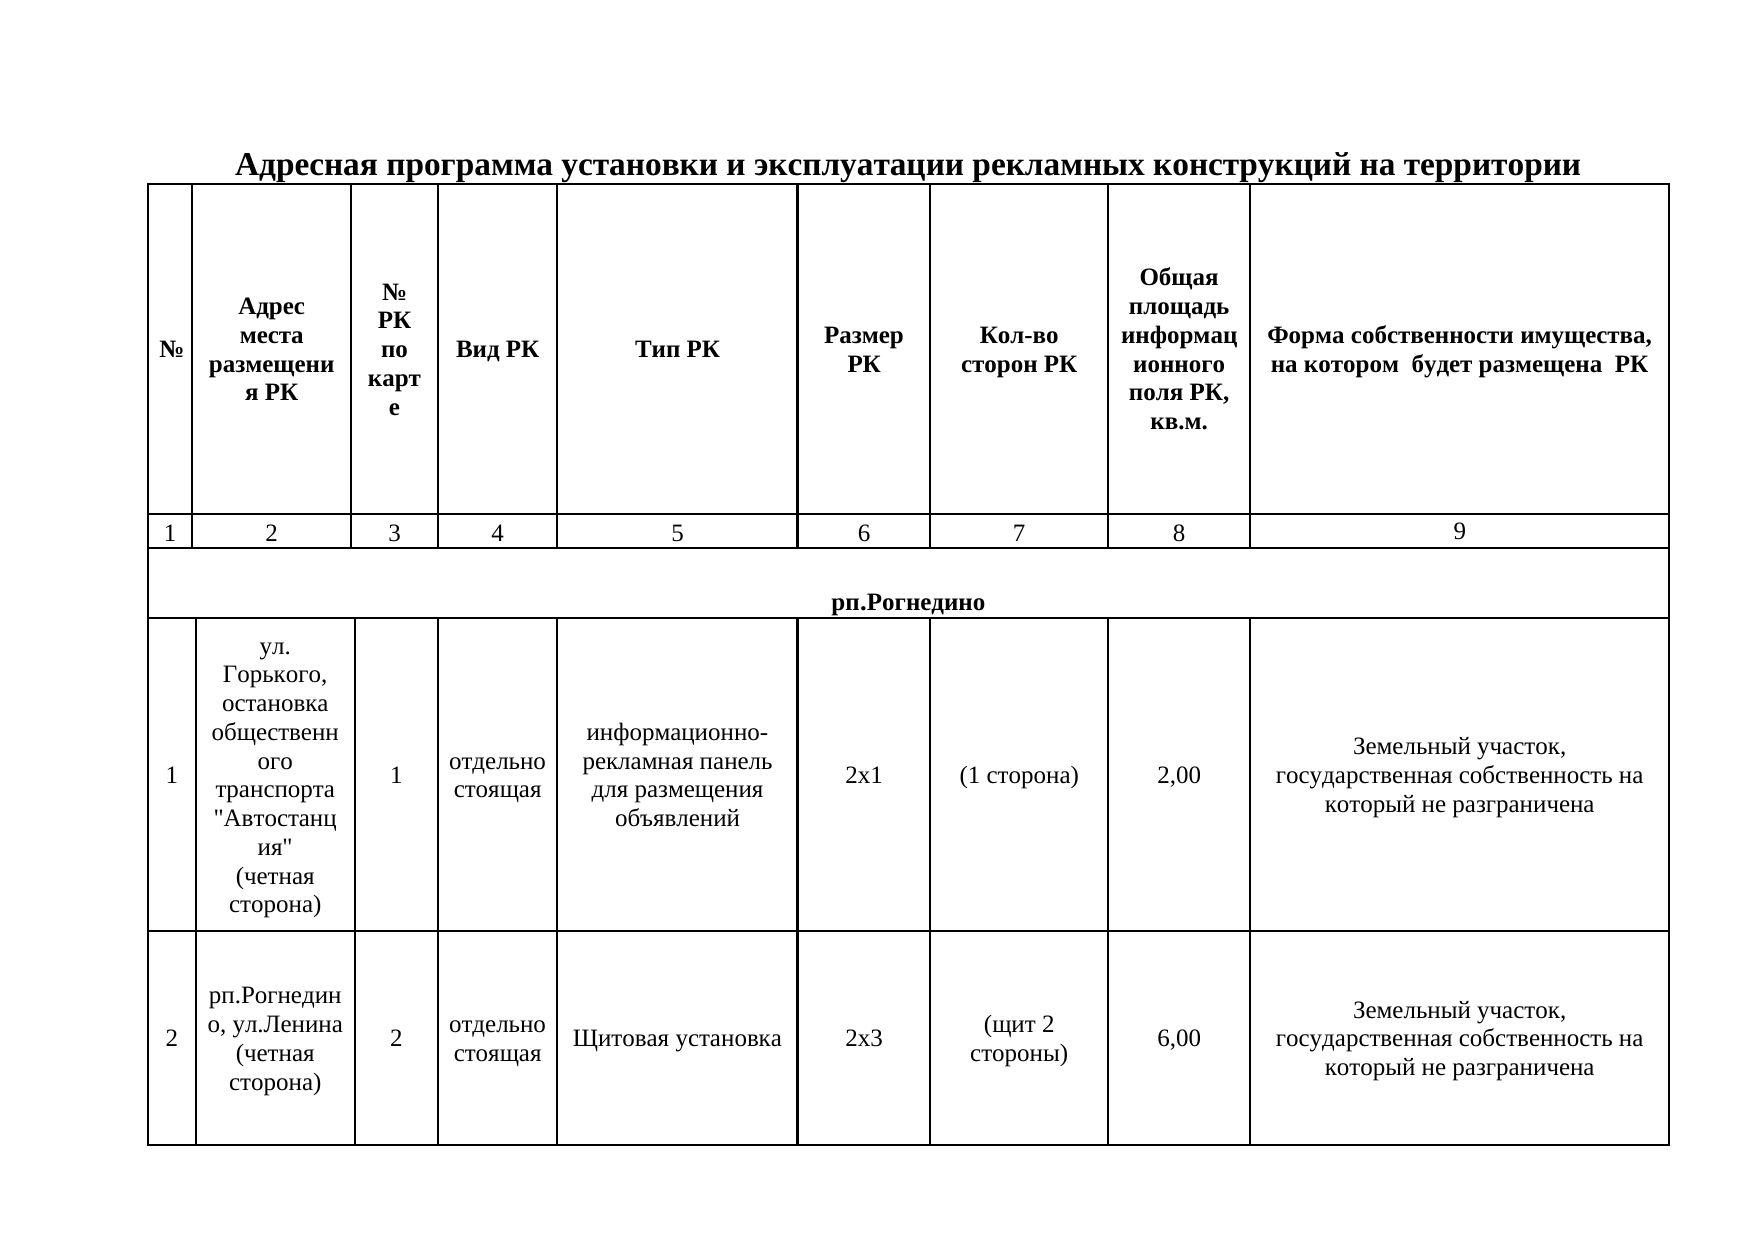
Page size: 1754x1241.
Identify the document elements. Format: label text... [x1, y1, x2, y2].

table_cell Щитовая установка [558, 932, 796, 1144]
table_cell 8 [1109, 515, 1249, 547]
table_cell № РК по карте [352, 185, 437, 513]
table_cell 2 [356, 932, 437, 1144]
table_cell 3 [352, 515, 437, 547]
table_cell 1 [149, 515, 191, 547]
table_cell 6 [799, 515, 929, 547]
table_cell Земельный участок, государственная собственность на который не разграничена [1251, 619, 1668, 930]
table_cell 6,00 [1109, 932, 1249, 1144]
table_cell 2 [193, 515, 350, 547]
table_cell Тип РК [558, 185, 796, 513]
table_cell 2,00 [1109, 619, 1249, 930]
table_cell 1 [356, 619, 437, 930]
table_cell Вид РК [439, 185, 556, 513]
table_cell 7 [931, 515, 1107, 547]
table_cell 5 [558, 515, 796, 547]
table_cell Размер РК [799, 185, 929, 513]
table_cell 2х3 [799, 932, 929, 1144]
table_cell отдельно стоящая [439, 619, 556, 930]
table_cell 1 [149, 619, 195, 930]
table_cell Кол-во сторон РК [931, 185, 1107, 513]
table_cell Общая площадь информационного поля РК, кв.м. [1109, 185, 1249, 513]
table_cell 2х1 [799, 619, 929, 930]
table_cell Адрес места размещения РК [193, 185, 350, 513]
table_cell (1 сторона) [931, 619, 1107, 930]
table_cell 9 [1251, 515, 1668, 547]
table_cell № [149, 185, 191, 513]
table_cell Форма собственности имущества, на котором будет размещена РК [1251, 185, 1668, 513]
table_cell (щит 2 стороны) [931, 932, 1107, 1144]
table_cell информационно-рекламная панель для размещения объявлений [558, 619, 796, 930]
table_cell ул. Горького, остановка общественного транспорта "Автостанция" (четная сторона) [197, 619, 354, 930]
table_cell 2 [149, 932, 195, 1144]
table_cell отдельно стоящая [439, 932, 556, 1144]
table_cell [1251, 932, 1668, 1144]
table_cell рп.Рогнедино, ул.Ленина (четная сторона) [197, 932, 354, 1144]
table_cell рп.Рогнедино [149, 549, 1668, 617]
table_cell 4 [439, 515, 556, 547]
